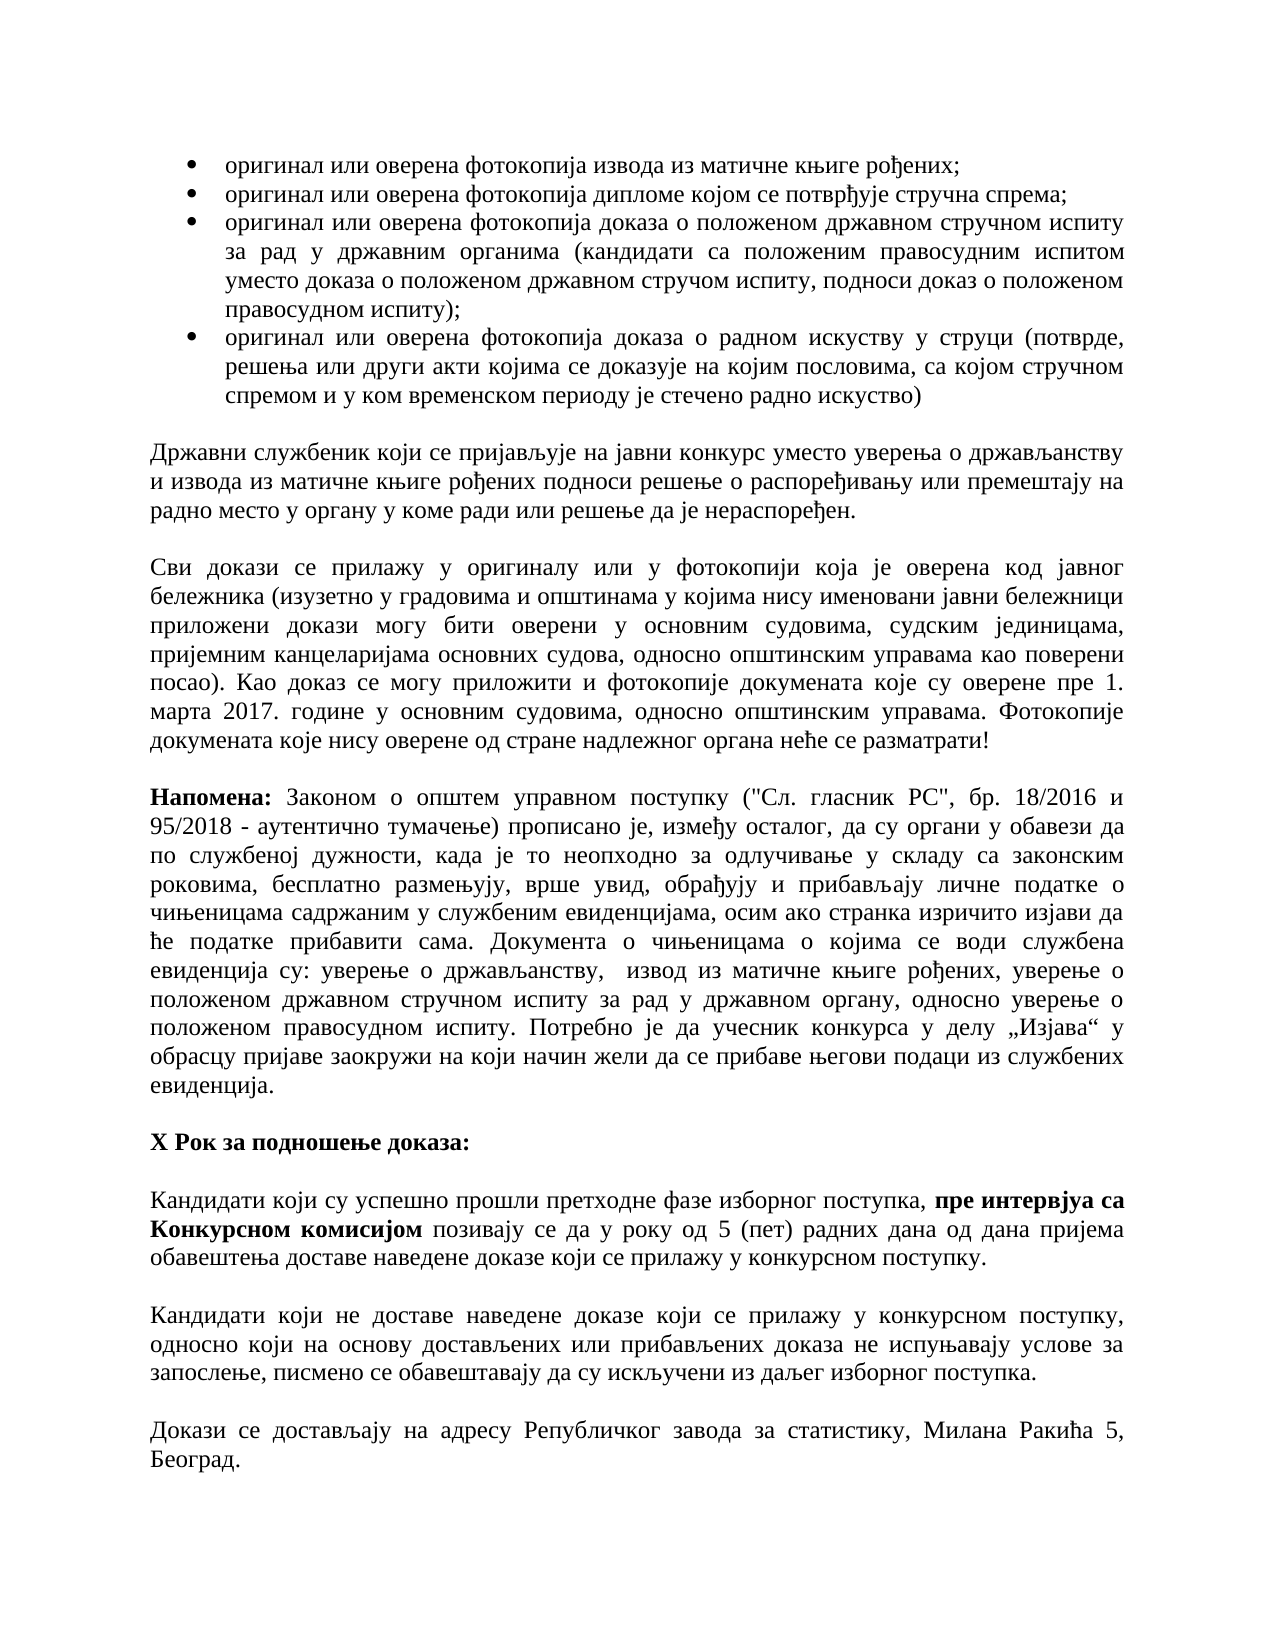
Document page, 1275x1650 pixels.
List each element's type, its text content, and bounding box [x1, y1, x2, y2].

list оригинал или оверена фотокопија дипломе којом се потврђује стручна спрема; [187, 179, 1125, 207]
text Напомена: Законом о општем управном поступку ("Сл. гласник РС", бр. 18/2016 и 95/2018 - аутентично тумачење) прописано је, између осталог, да су органи у обавези да по службеној дужности, када је то неопходно за одлучивање у складу са законским роковима, бесплатно размењују, врше увид, обрађују и прибављajу личне податке о чињеницама садржаним у службеним евиденцијама, осим ако странка изричито изјави да ће податке прибавити сама. Документа о чињеницама о којима се води службена евиденција су: уверење о држављанству, извод из матичне књиге рођених, уверење о положеном државном стручном испиту за рад у државном органу, односно уверење о положеном правосудном испиту. Потребно је да учесник конкурса у делу „Изјава“ у обрасцу пријаве заокружи на који начин жели да се прибаве његови подаци из службених евиденција. [150, 782, 1125, 1099]
list оригинал или оверена фотокопија извода из матичне књиге рођених; [187, 150, 1125, 179]
text Сви докази се прилажу у оригиналу или у фотокопији која је оверена код јавног бележника (изузетно у градовима и општинама у којима нису именовани јавни бележници приложени докази могу бити оверени у основним судовима, судским јединицама, пријемним канцеларијама основних судова, односно општинским управама као поверени посао). Као доказ се могу приложити и фотокопије докумената које су оверене пре 1. марта 2017. године у основним судовима, односно општинским управама. Фотокопије докумената које нису оверене од стране надлежног органа неће се разматрати! [150, 552, 1125, 754]
text Кандидати који су успешно прошли претходне фазе изборног поступка, пре интервјуа са Конкурсном комисијом позивају се да у року од 5 (пет) радних дана од дана пријема обавештења доставе наведене доказе који се прилажу у конкурсном поступку. [150, 1185, 1125, 1271]
text Докази се достављају на адресу Републичког завода за статистику, Милана Ракића 5, Београд. [150, 1415, 1125, 1472]
text X Рок за подношење доказа: [150, 1127, 1125, 1156]
text Кандидати који не доставе наведене доказе који се прилажу у конкурсном поступку, односно који на основу достављених или прибављених доказа не испуњавају услове за запослење, писмено се обавештавају да су искључени из даљег изборног поступка. [150, 1300, 1125, 1386]
list оригинал или оверена фотокопија доказа о положеном државном стручном испиту за рад у државним органима (кандидати са положеним правосудним испитом уместо доказа о положеном државном стручом испиту, подноси доказ о положеном правосудном испиту); [187, 207, 1125, 322]
list оригинал или оверена фотокопија доказа о радном искуству у струци (потврде, решења или други акти којима се доказује на којим пословима, са којом стручном спремом и у ком временском периоду је стечено радно искуство) [187, 322, 1125, 409]
text Државни службеник који се пријављује на јавни конкурс уместо уверења о држављанству и извода из матичне књиге рођених подноси решење о распоређивању или премештају на радно место у органу у коме ради или решење да је нераспоређен. [150, 437, 1125, 524]
